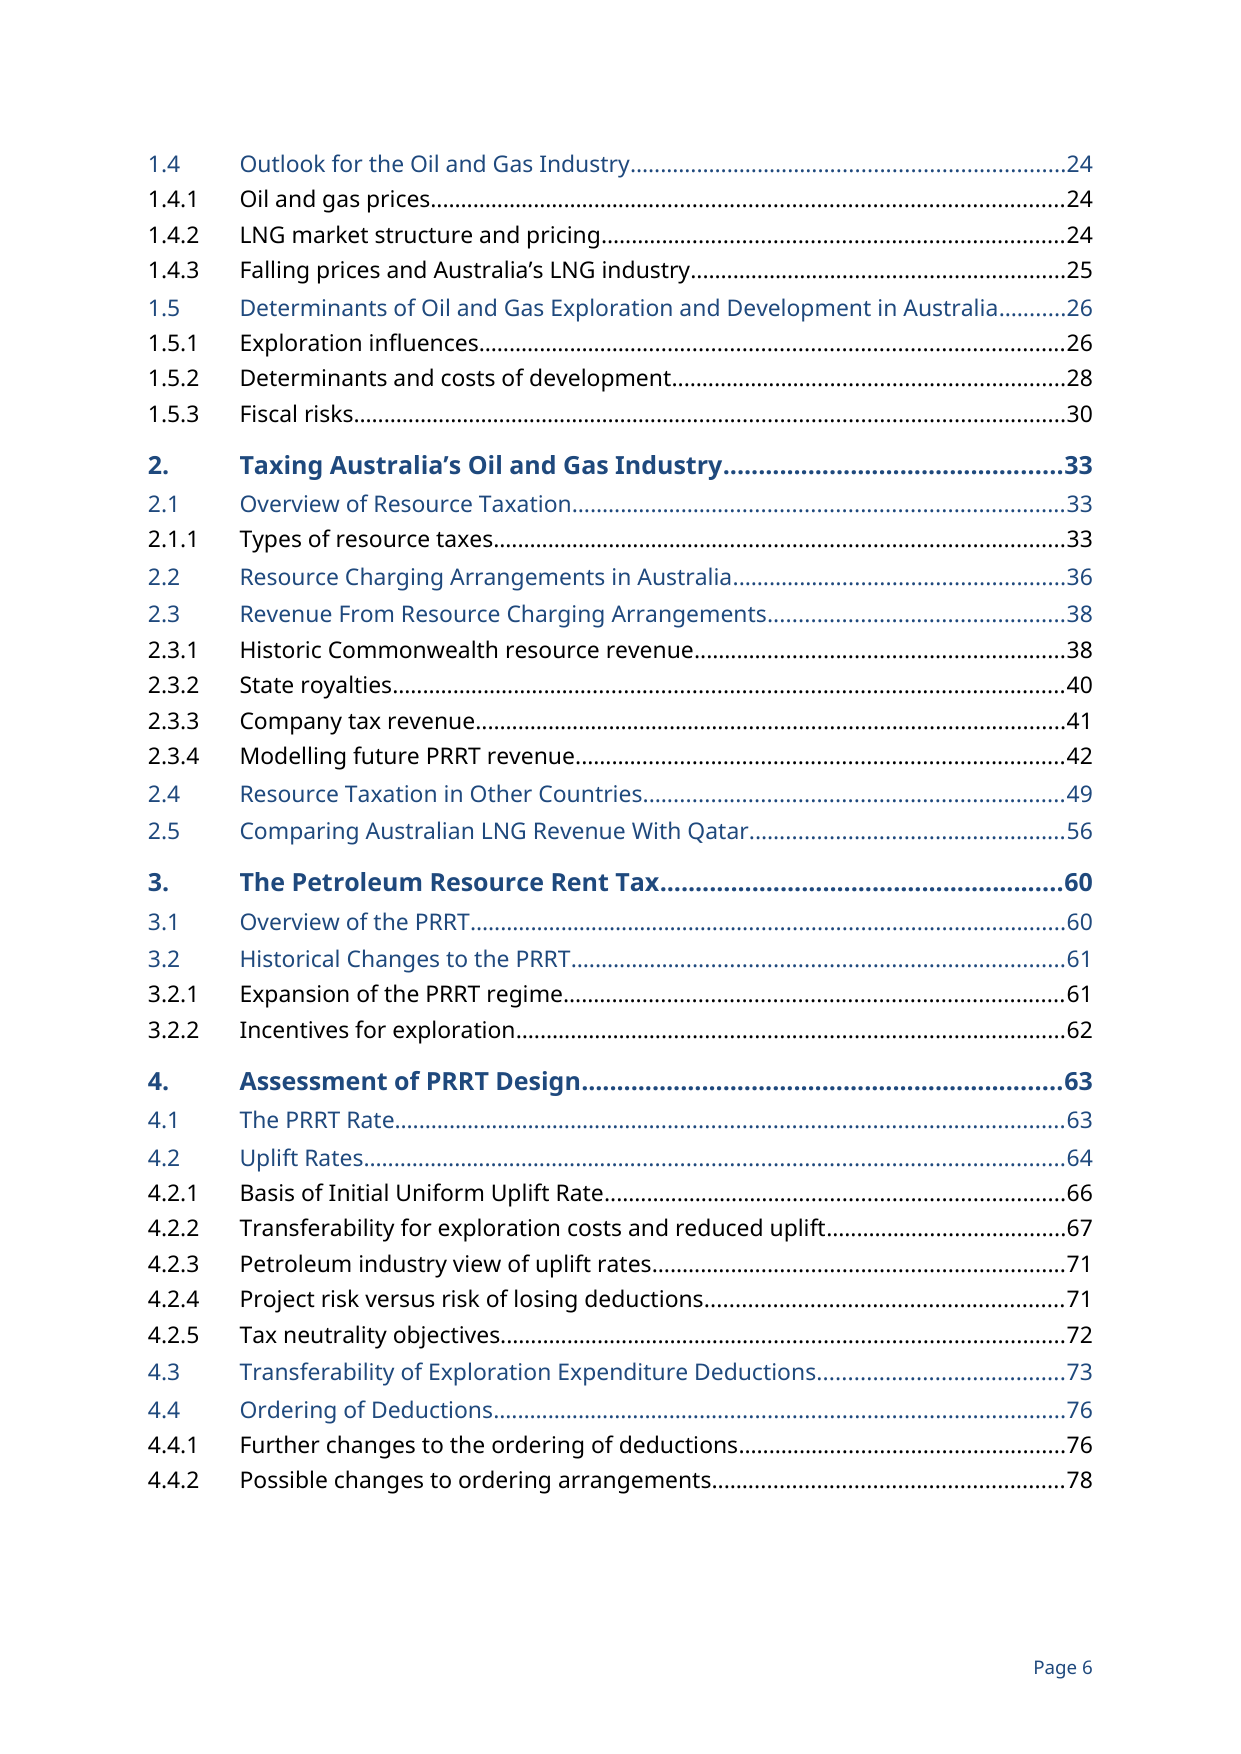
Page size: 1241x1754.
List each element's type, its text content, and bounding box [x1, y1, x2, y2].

text 2.1.1 Types of resource taxes 33 [148, 523, 1004, 555]
text 2.3.2 State royalties 40 [148, 669, 1004, 701]
text 4. Assessment of PRRT Design 63 [148, 1064, 1004, 1098]
text 2.1 Overview of Resource Taxation 33 [148, 488, 1004, 519]
text 4.3 Transferability of Exploration Expenditure Deductions 73 [148, 1356, 1004, 1387]
text 2. Taxing Australia’s Oil and Gas Industry 33 [148, 448, 1004, 482]
text 4.4 Ordering of Deductions 76 [148, 1394, 1004, 1425]
text 3.1 Overview of the PRRT 60 [148, 905, 1004, 937]
text 4.4.1 Further changes to the ordering of deductions 76 [148, 1429, 1004, 1460]
text 4.2.2 Transferability for exploration costs and reduced uplift 67 [148, 1212, 1004, 1244]
text 3.2 Historical Changes to the PRRT 61 [148, 943, 1004, 974]
text 3.2.2 Incentives for exploration 62 [148, 1014, 1004, 1045]
text 1.4.3 Falling prices and Australia’s LNG industry 25 [148, 254, 1004, 285]
text 1.5.1 Exploration influences 26 [148, 327, 1004, 358]
text 4.2.3 Petroleum industry view of uplift rates 71 [148, 1248, 1004, 1279]
text 4.1 The PRRT Rate 63 [148, 1104, 1004, 1135]
text 2.3.4 Modelling future PRRT revenue 42 [148, 740, 1004, 771]
text 2.2 Resource Charging Arrangements in Australia 36 [148, 561, 1004, 592]
text 4.2 Uplift Rates 64 [148, 1142, 1004, 1173]
text 1.4.2 LNG market structure and pricing 24 [148, 218, 1004, 250]
text 4.2.4 Project risk versus risk of losing deductions 71 [148, 1283, 1004, 1314]
text 4.2.5 Tax neutrality objectives 72 [148, 1319, 1004, 1350]
text 2.4 Resource Taxation in Other Countries 49 [148, 778, 1004, 809]
text 4.4.2 Possible changes to ordering arrangements 78 [148, 1464, 1004, 1496]
text 3. The Petroleum Resource Rent Tax 60 [148, 865, 1004, 899]
text 4.2.1 Basis of Initial Uniform Uplift Rate 66 [148, 1177, 1004, 1208]
text 2.3 Revenue From Resource Charging Arrangements 38 [148, 598, 1004, 630]
text 1.4.1 Oil and gas prices 24 [148, 183, 1004, 214]
text 2.3.1 Historic Commonwealth resource revenue 38 [148, 634, 1004, 665]
text 1.5.3 Fiscal risks 30 [148, 398, 1004, 429]
text 2.5 Comparing Australian LNG Revenue With Qatar 56 [148, 815, 1004, 846]
text 1.5.2 Determinants and costs of development 28 [148, 362, 1004, 393]
text 1.4 Outlook for the Oil and Gas Industry 24 [148, 148, 1004, 179]
text 2.3.3 Company tax revenue 41 [148, 705, 1004, 736]
text 1.5 Determinants of Oil and Gas Exploration and Development in Australia 26 [148, 291, 1004, 323]
text 3.2.1 Expansion of the PRRT regime 61 [148, 978, 1004, 1009]
